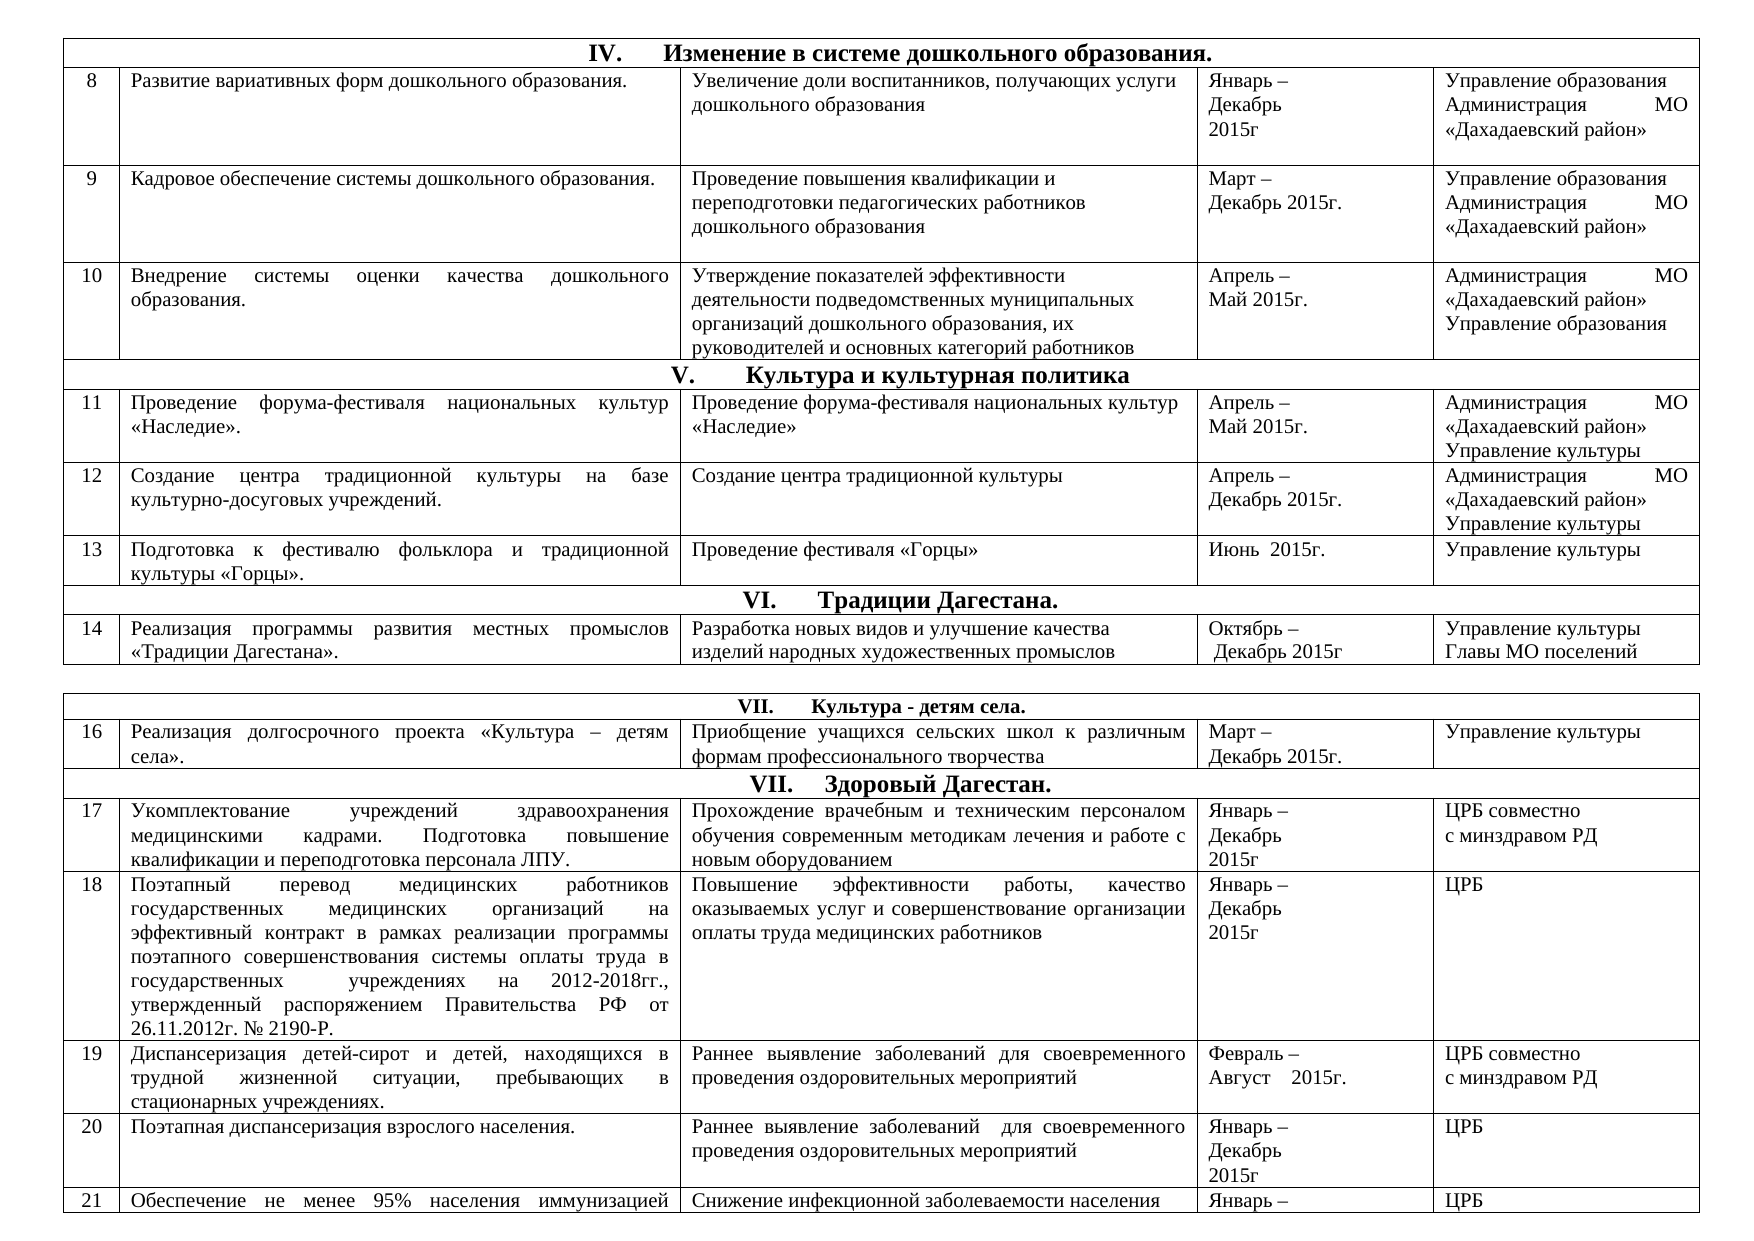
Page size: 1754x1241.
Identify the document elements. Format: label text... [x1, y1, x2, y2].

table_cell 8 [64, 68, 119, 164]
table_cell 18 [64, 872, 119, 1040]
table_cell ЦРБ совместно с минздравом РД [1434, 799, 1699, 871]
table_header VII. Культура - детям села. [64, 694, 1699, 718]
table_cell Управление образования Администрация МО «Дахадаевский район» [1434, 166, 1699, 262]
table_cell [1198, 1114, 1433, 1187]
table_cell Апрель – Май 2015г. [1198, 390, 1433, 462]
table_cell Развитие вариативных форм дошкольного образования. [120, 68, 680, 164]
table_cell 11 [64, 390, 119, 462]
table_cell Управление культуры [1434, 720, 1699, 768]
table_cell Проведение форума-фестиваля национальных культур «Наследие» [681, 390, 1197, 462]
table_cell Март – Декабрь 2015г. [1198, 720, 1433, 768]
table_cell Укомплектование учреждений здравоохранения медицинскими кадрами. Подготовка повышение квалификации и переподготовка персонала ЛПУ. [120, 799, 680, 871]
table_cell ЦРБ [1434, 1114, 1699, 1187]
table_cell 17 [64, 799, 119, 871]
table_cell Прохождение врачебным и техническим персоналом обучения современным методикам лечения и работе с новым оборудованием [681, 799, 1197, 871]
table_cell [1198, 1188, 1433, 1212]
table_cell Раннее выявление заболеваний для своевременного проведения оздоровительных мероприятий [681, 1041, 1197, 1113]
table_cell Утверждение показателей эффективности деятельности подведомственных муниципальных организаций дошкольного образования, их руководителей и основных категорий работников [681, 263, 1197, 359]
table_cell Диспансеризация детей-сирот и детей, находящихся в трудной жизненной ситуации, пребывающих в стационарных учреждениях. [120, 1041, 680, 1113]
table_cell Администрация МО «Дахадаевский район» Управление образования [1434, 263, 1699, 359]
table_cell Администрация МО «Дахадаевский район» Управление культуры [1434, 390, 1699, 462]
table_cell 13 [64, 536, 119, 584]
table_cell 12 [64, 463, 119, 535]
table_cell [1198, 68, 1433, 164]
table_cell Март – Декабрь 2015г. [1198, 166, 1433, 262]
table_cell Подготовка к фестивалю фольклора и традиционной культуры «Горцы». [120, 536, 680, 584]
table_cell Изменение в системе дошкольного образования. [64, 39, 1699, 67]
table_cell Администрация МО «Дахадаевский район» Управление культуры [1434, 463, 1699, 535]
table_cell Поэтапный перевод медицинских работников государственных медицинских организаций на эффективный контракт в рамках реализации программы поэтапного совершенствования системы оплаты труда в государственных учреждениях на 2012-2018гг., утвержденный распоряжением Правительства РФ от 26.11.2012г. № 2190-Р. [120, 872, 680, 1040]
table_cell ЦРБ [1434, 872, 1699, 1040]
table_cell Разработка новых видов и улучшение качества изделий народных художественных промыслов [681, 615, 1197, 663]
table_cell Реализация долгосрочного проекта «Культура – детям села». [120, 720, 680, 768]
table_cell Октябрь – Декабрь 2015г [1198, 615, 1433, 663]
table_cell Повышение эффективности работы, качество оказываемых услуг и совершенствование организации оплаты труда медицинских работников [681, 872, 1197, 1040]
table_cell 10 [64, 263, 119, 359]
table_cell 20 [64, 1114, 119, 1187]
table_cell Управление культуры Главы МО поселений [1434, 615, 1699, 663]
table_cell 19 [64, 1041, 119, 1113]
table_cell Внедрение системы оценки качества дошкольного образования. [120, 263, 680, 359]
table_cell ЦРБ совместно с минздравом РД [1434, 1041, 1699, 1113]
table_cell ЦРБ [1434, 1188, 1699, 1212]
table_cell Приобщение учащихся сельских школ к различным формам профессионального творчества [681, 720, 1197, 768]
table_cell Управление образования Администрация МО «Дахадаевский район» [1434, 68, 1699, 164]
table_cell Проведение повышения квалификации и переподготовки педагогических работников дошкольного образования [681, 166, 1197, 262]
table_cell Культура и культурная политика [64, 360, 1699, 389]
table_cell Февраль – Август 2015г. [1198, 1041, 1433, 1113]
table_cell Здоровый Дагестан. [64, 769, 1699, 797]
table_cell Январь – Декабрь 2015г [1198, 872, 1433, 1040]
table_cell Увеличение доли воспитанников, получающих услуги дошкольного образования [681, 68, 1197, 164]
table_cell Июнь 2015г. [1198, 536, 1433, 584]
table_cell Проведение фестиваля «Горцы» [681, 536, 1197, 584]
table_cell Апрель – Декабрь 2015г. [1198, 463, 1433, 535]
table_cell 16 [64, 720, 119, 768]
table_cell Поэтапная диспансеризация взрослого населения. [120, 1114, 680, 1187]
table_cell Реализация программы развития местных промыслов «Традиции Дагестана». [120, 615, 680, 663]
table_cell 21 [64, 1188, 119, 1212]
table_cell Кадровое обеспечение системы дошкольного образования. [120, 166, 680, 262]
table_cell Создание центра традиционной культуры на базе культурно-досуговых учреждений. [120, 463, 680, 535]
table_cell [681, 1188, 1197, 1212]
table_cell Раннее выявление заболеваний для своевременного проведения оздоровительных мероприятий [681, 1114, 1197, 1187]
table_cell Апрель – Май 2015г. [1198, 263, 1433, 359]
table_cell Традиции Дагестана. [64, 586, 1699, 614]
table_cell Создание центра традиционной культуры [681, 463, 1197, 535]
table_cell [120, 1188, 680, 1212]
table_cell Проведение форума-фестиваля национальных культур «Наследие». [120, 390, 680, 462]
table_cell 14 [64, 615, 119, 663]
table_cell 9 [64, 166, 119, 262]
table_cell Управление культуры [1434, 536, 1699, 584]
table_cell Январь – Декабрь 2015г [1198, 799, 1433, 871]
